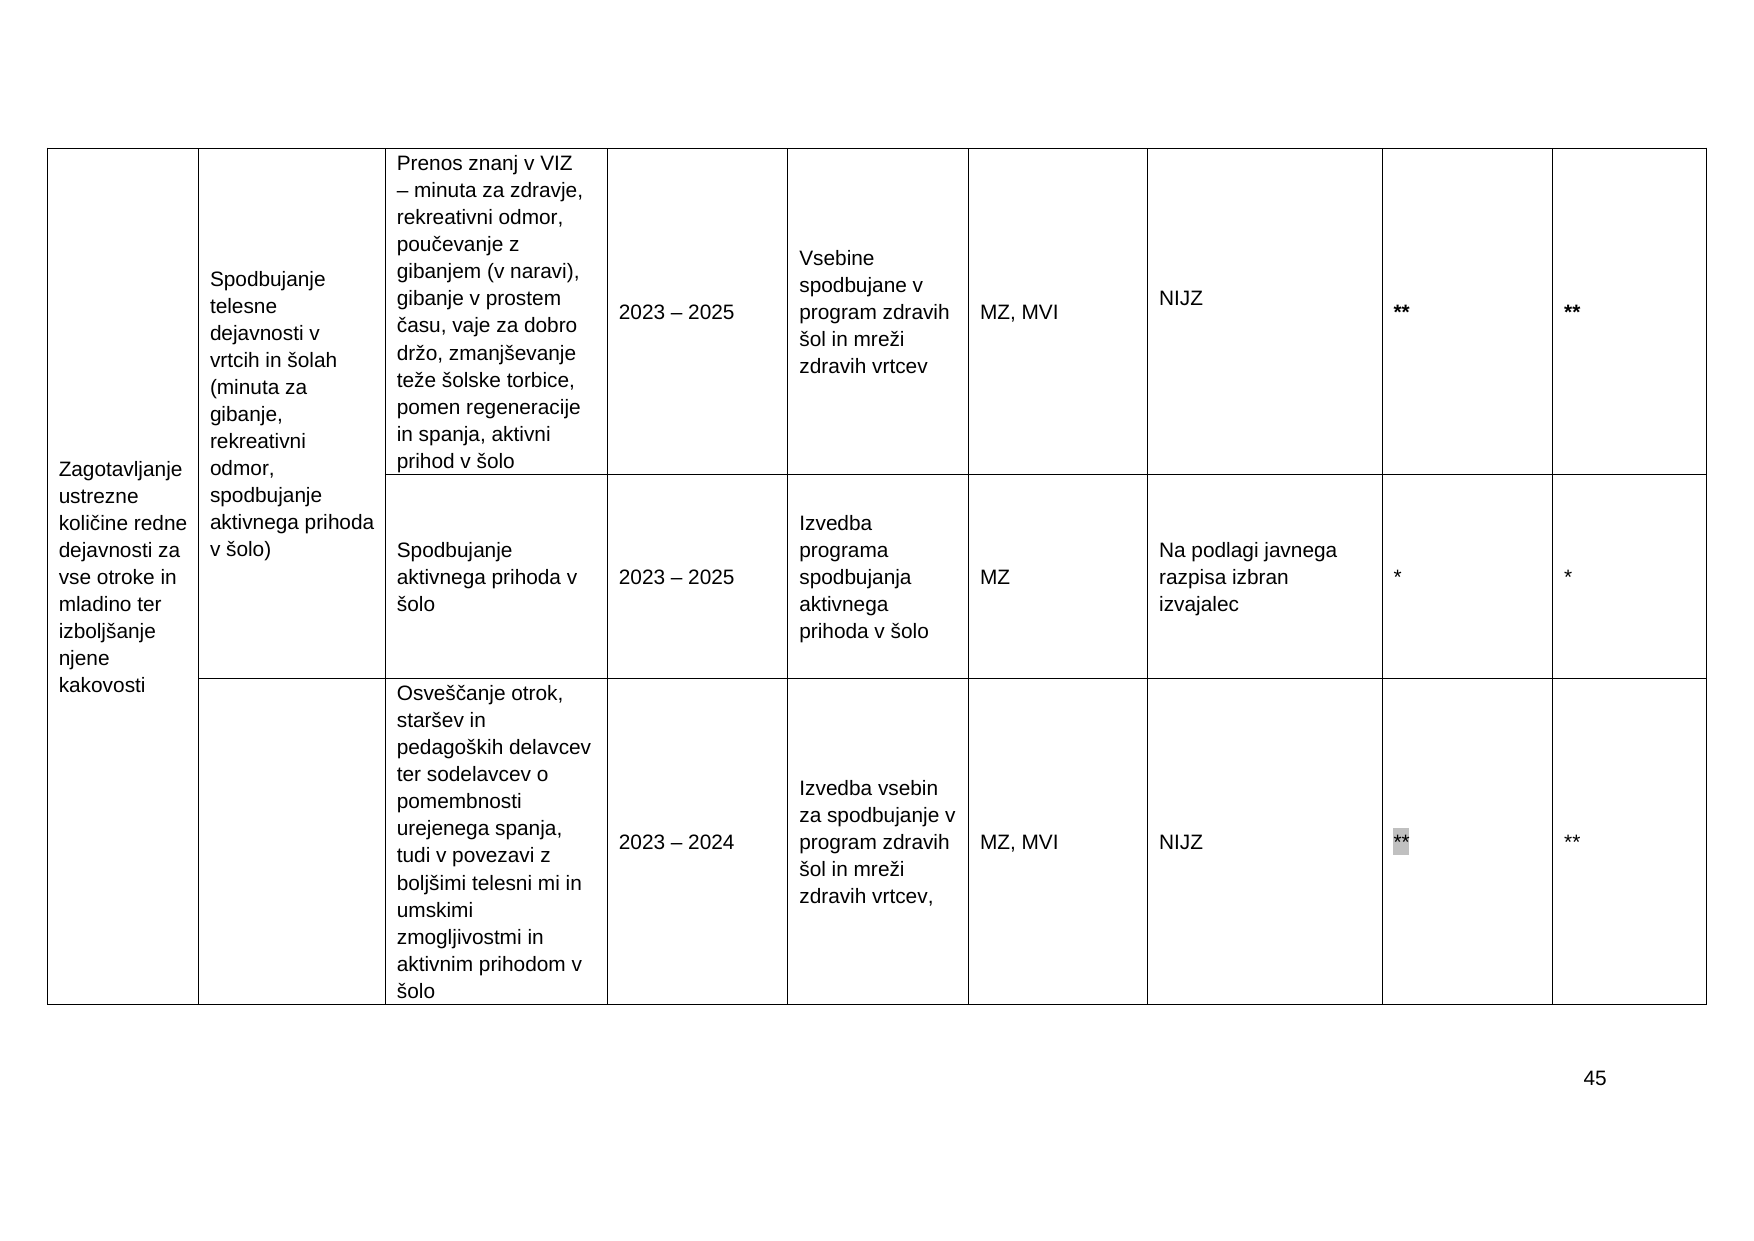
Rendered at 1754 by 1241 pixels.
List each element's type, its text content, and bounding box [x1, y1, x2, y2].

table_cell NIJZ [1148, 149, 1382, 474]
table_cell Zagotavljanje ustrezne količine redne dejavnosti za vse otroke in mladino ter izboljšanje njene kakovosti [48, 149, 198, 1004]
table_cell * [1383, 475, 1552, 678]
table_cell ** [1383, 149, 1552, 474]
table_cell 2023 – 2025 [608, 475, 787, 678]
table_cell Prenos znanj v VIZ – minuta za zdravje, rekreativni odmor, poučevanje z gibanjem (v naravi), gibanje v prostem času, vaje za dobro držo, zmanjševanje teže šolske torbice, pomen regeneracije in spanja, aktivni prihod v šolo [386, 149, 607, 474]
table_cell Izvedba programa spodbujanja aktivnega prihoda v šolo [788, 475, 968, 678]
table_cell ** [1383, 679, 1552, 1004]
table_cell Spodbujanje aktivnega prihoda v šolo [386, 475, 607, 678]
table_cell Izvedba vsebin za spodbujanje v program zdravih šol in mreži zdravih vrtcev, [788, 679, 968, 1004]
table_cell Spodbujanje telesne dejavnosti v vrtcih in šolah (minuta za gibanje, rekreativni odmor, spodbujanje aktivnega prihoda v šolo) [199, 149, 385, 678]
table_cell MZ [969, 475, 1147, 678]
table_cell ** [1553, 149, 1706, 474]
table_cell 2023 – 2025 [608, 149, 787, 474]
table_cell * [1553, 475, 1706, 678]
table_cell NIJZ [1148, 679, 1382, 1004]
table_cell Vsebine spodbujane v program zdravih šol in mreži zdravih vrtcev [788, 149, 968, 474]
table_cell [199, 679, 385, 1004]
table_cell MZ, MVI [969, 679, 1147, 1004]
table_cell 2023 – 2024 [608, 679, 787, 1004]
table_cell MZ, MVI [969, 149, 1147, 474]
table_cell ** [1553, 679, 1706, 1004]
table_cell Na podlagi javnega razpisa izbran izvajalec [1148, 475, 1382, 678]
table_cell Osveščanje otrok, staršev in pedagoških delavcev ter sodelavcev o pomembnosti urejenega spanja, tudi v povezavi z boljšimi telesni mi in umskimi zmogljivostmi in aktivnim prihodom v šolo [386, 679, 607, 1004]
